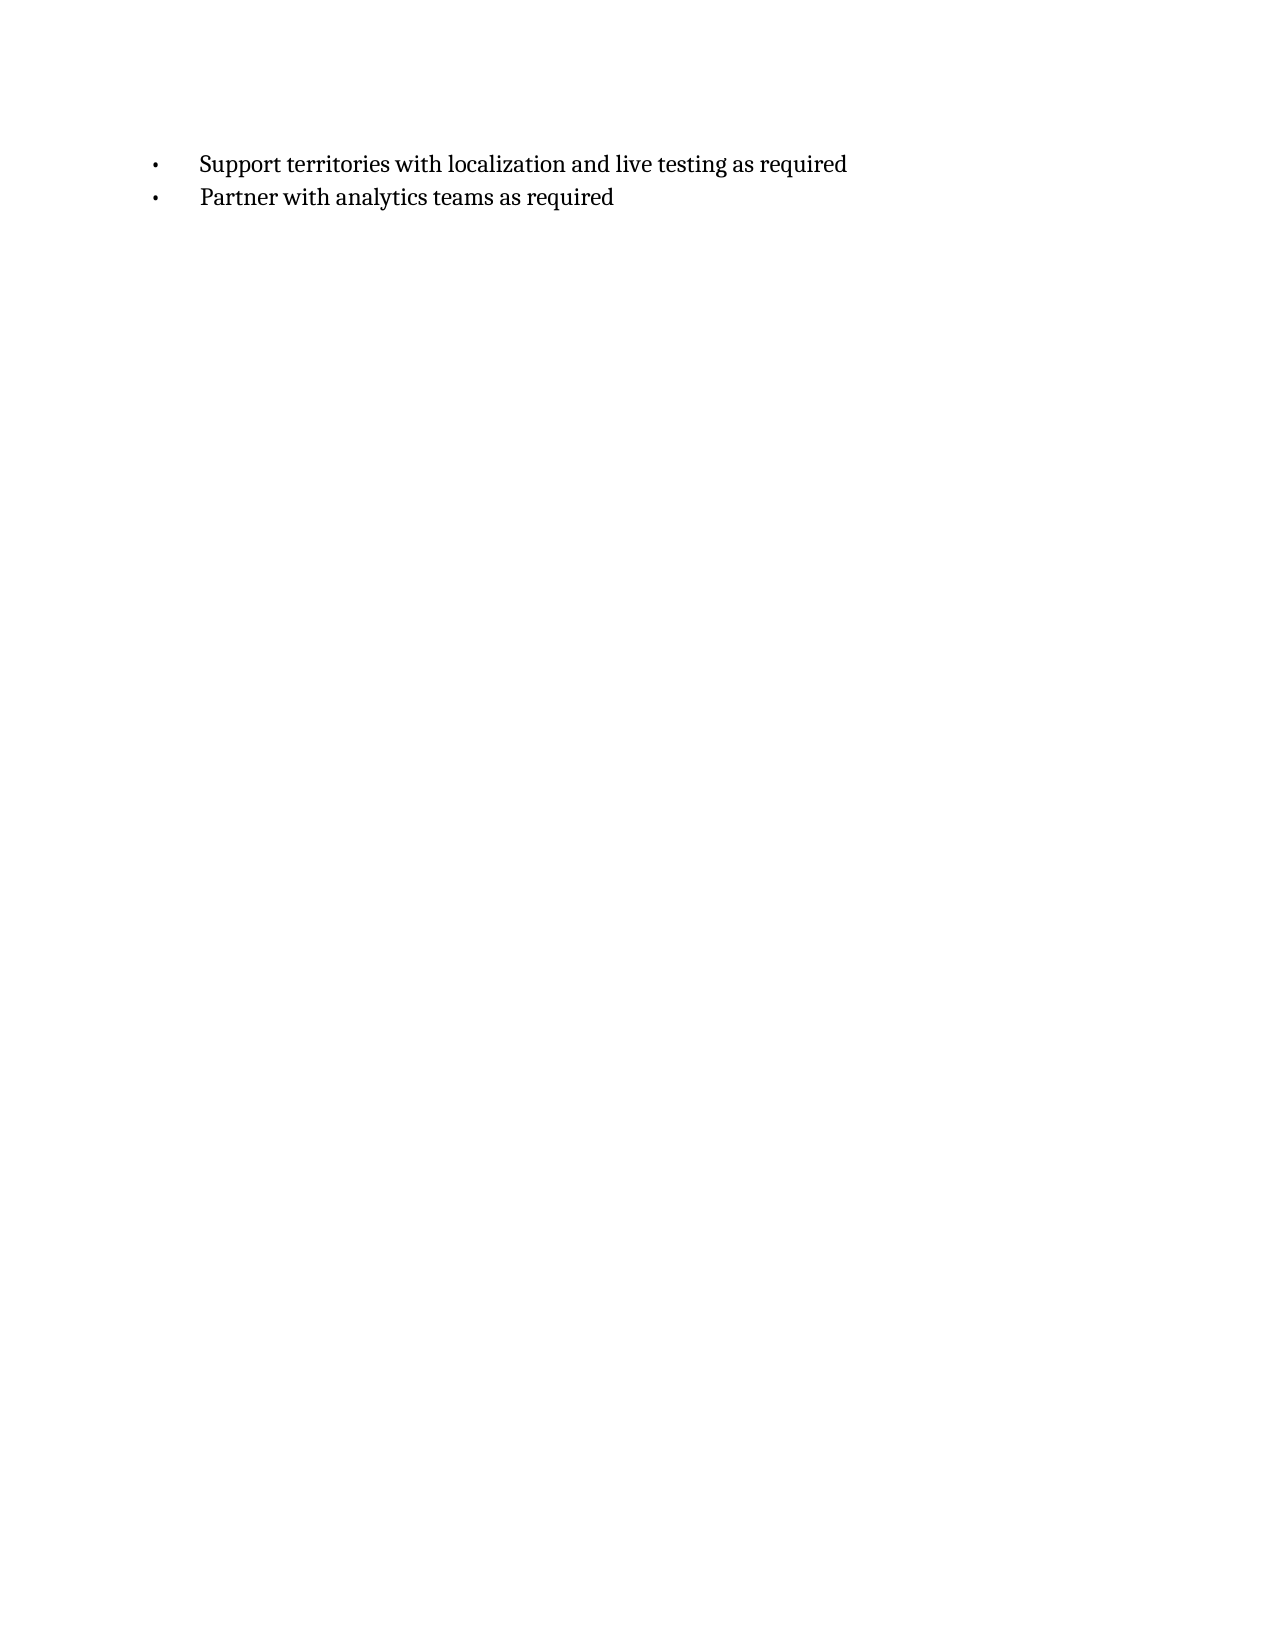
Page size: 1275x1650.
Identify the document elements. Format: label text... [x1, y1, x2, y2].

list Partner with analytics teams as required [150, 182, 1125, 211]
list Support territories with localization and live testing as required [150, 150, 1125, 179]
